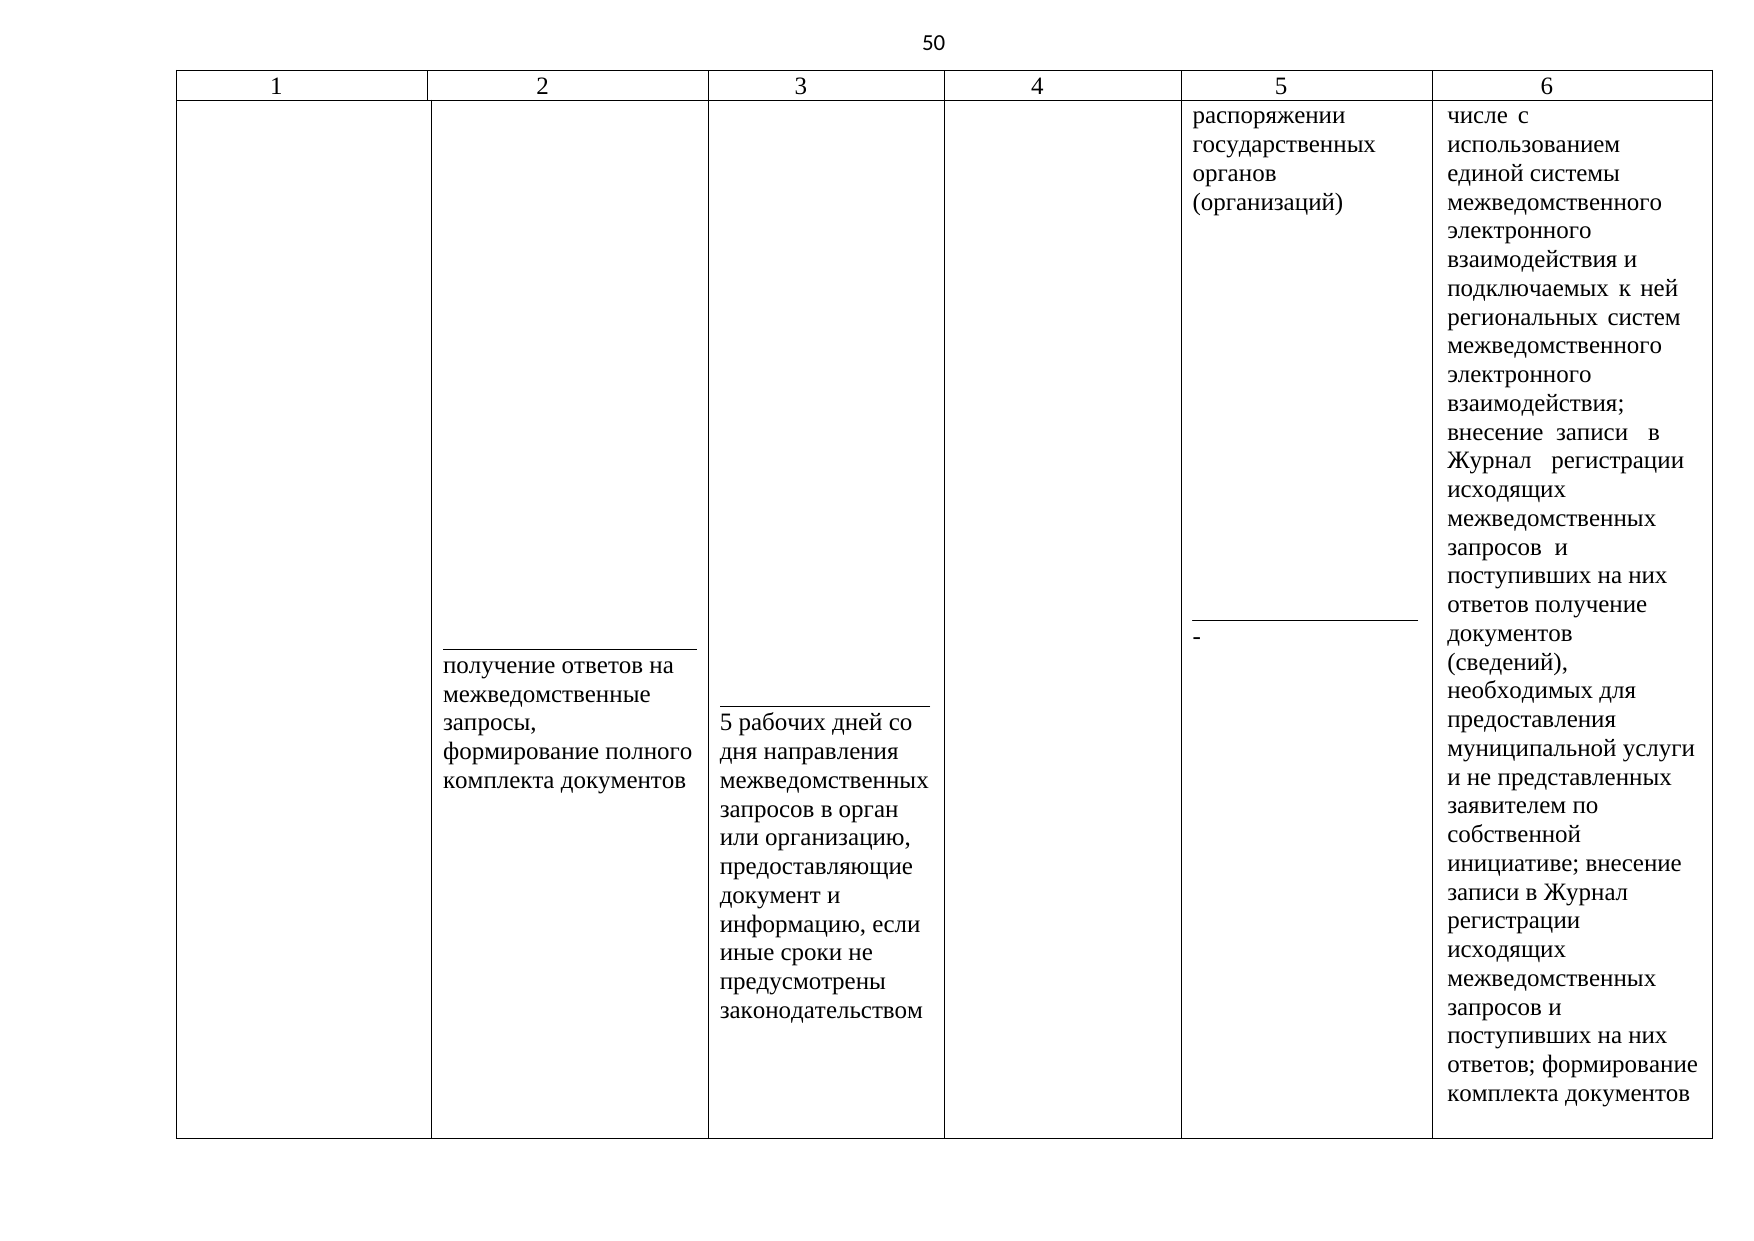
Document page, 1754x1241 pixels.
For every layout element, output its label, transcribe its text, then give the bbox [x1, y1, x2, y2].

table_header 5 [1182, 71, 1432, 99]
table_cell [177, 101, 431, 1137]
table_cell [432, 101, 708, 1137]
table_header 1 [177, 71, 427, 99]
table_header 4 [945, 71, 1181, 99]
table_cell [1182, 101, 1432, 1137]
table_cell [1433, 101, 1712, 1137]
table_header 6 [1433, 71, 1712, 99]
table_header 3 [709, 71, 944, 99]
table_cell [709, 101, 944, 1137]
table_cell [945, 101, 1181, 1137]
table_header 2 [428, 71, 708, 99]
